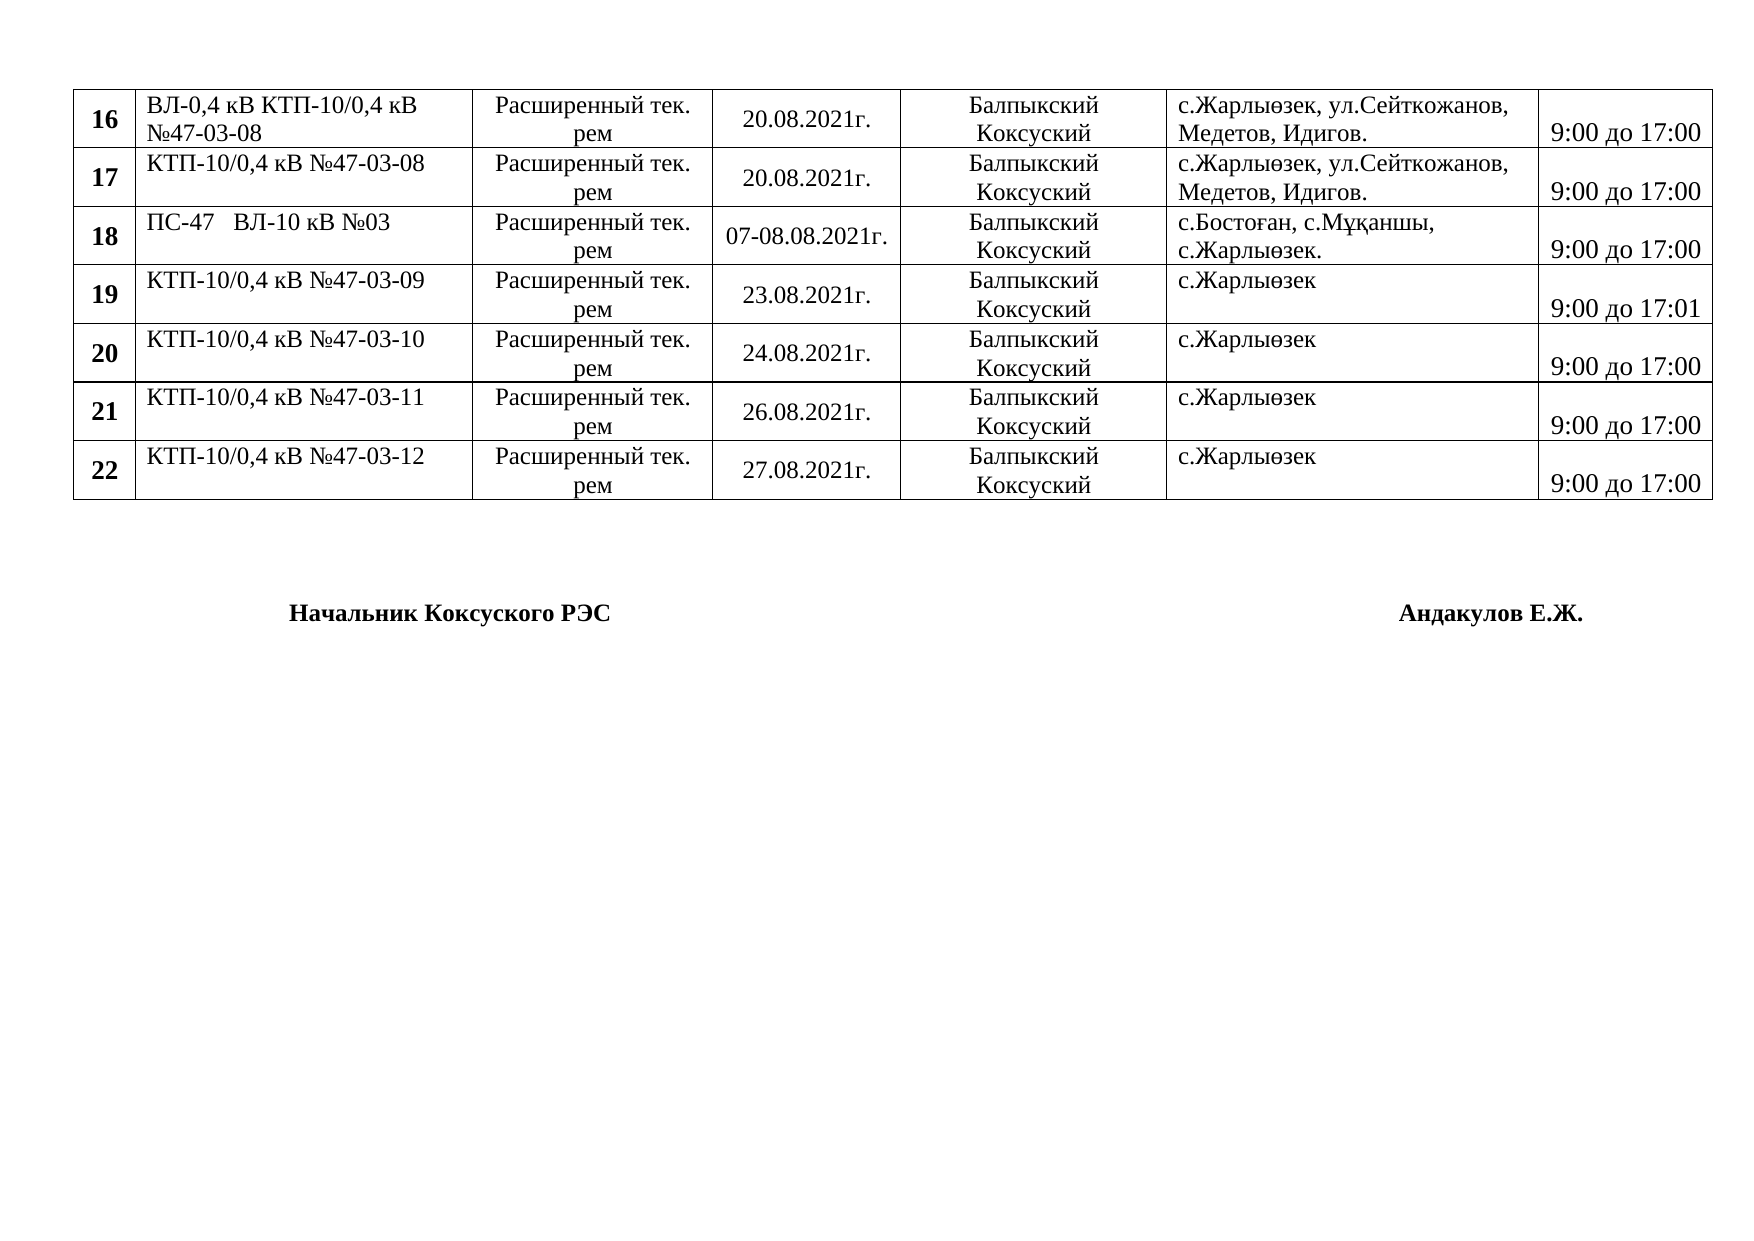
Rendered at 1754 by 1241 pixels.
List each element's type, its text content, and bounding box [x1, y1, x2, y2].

table_cell Балпыкский Коксуский [901, 148, 1166, 206]
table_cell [473, 90, 712, 147]
table_cell 23.08.2021г. [713, 265, 900, 323]
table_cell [901, 90, 1166, 147]
table_cell 22 [74, 441, 135, 498]
table_cell Расширенный тек. рем [473, 324, 712, 381]
table_cell ВЛ-0,4 кВ КТП-10/0,4 кВ №47-03-08 [136, 90, 472, 147]
table_cell 07-08.08.2021г. [713, 207, 900, 264]
table_cell 20 [74, 324, 135, 381]
table_cell ПС-47 ВЛ-10 кВ №03 [136, 207, 472, 264]
table_cell 20.08.2021г. [713, 90, 900, 147]
table_cell 9:00 до 17:00 [1539, 90, 1712, 147]
table_cell Расширенный тек. рем [473, 148, 712, 206]
table_cell с.Бостоған, с.Мұқаншы, с.Жарлыөзек. [1167, 207, 1538, 264]
table_cell Балпыкский Коксуский [901, 207, 1166, 264]
table_cell КТП-10/0,4 кВ №47-03-08 [136, 148, 472, 206]
table_cell Расширенный тек. рем [473, 207, 712, 264]
table_cell с.Жарлыөзек [1167, 324, 1538, 381]
table_cell Расширенный тек. рем [473, 383, 712, 440]
table_cell с.Жарлыөзек [1167, 265, 1538, 323]
table_cell 16 [74, 90, 135, 147]
table_cell 27.08.2021г. [713, 441, 900, 498]
table_cell Балпыкский Коксуский [901, 324, 1166, 381]
table_cell 9:00 до 17:00 [1539, 441, 1712, 498]
table_cell 17 [74, 148, 135, 206]
table_cell 21 [74, 383, 135, 440]
table_cell Балпыкский Коксуский [901, 383, 1166, 440]
table_cell КТП-10/0,4 кВ №47-03-09 [136, 265, 472, 323]
table_cell КТП-10/0,4 кВ №47-03-12 [136, 441, 472, 498]
table_cell 9:00 до 17:00 [1539, 148, 1712, 206]
table_cell 18 [74, 207, 135, 264]
table_cell с.Жарлыөзек [1167, 441, 1538, 498]
table_cell 19 [74, 265, 135, 323]
table_cell Расширенный тек. рем [473, 441, 712, 498]
table_cell с.Жарлыөзек, ул.Сейткожанов, Медетов, Идигов. [1167, 90, 1538, 147]
table_cell Расширенный тек. рем [473, 265, 712, 323]
text Начальник Коксуского РЭС Андакулов Е.Ж. [89, 598, 1695, 627]
table_cell 9:00 до 17:00 [1539, 324, 1712, 381]
table_cell Балпыкский Коксуский [901, 441, 1166, 498]
table_cell 20.08.2021г. [713, 148, 900, 206]
table_cell с.Жарлыөзек, ул.Сейткожанов, Медетов, Идигов. [1167, 148, 1538, 206]
table_cell 24.08.2021г. [713, 324, 900, 381]
table_cell 9:00 до 17:00 [1539, 207, 1712, 264]
table_cell 9:00 до 17:01 [1539, 265, 1712, 323]
table_cell 26.08.2021г. [713, 383, 900, 440]
table_cell Балпыкский Коксуский [901, 265, 1166, 323]
table_cell 9:00 до 17:00 [1539, 383, 1712, 440]
table_cell КТП-10/0,4 кВ №47-03-11 [136, 383, 472, 440]
table_cell КТП-10/0,4 кВ №47-03-10 [136, 324, 472, 381]
table_cell с.Жарлыөзек [1167, 383, 1538, 440]
